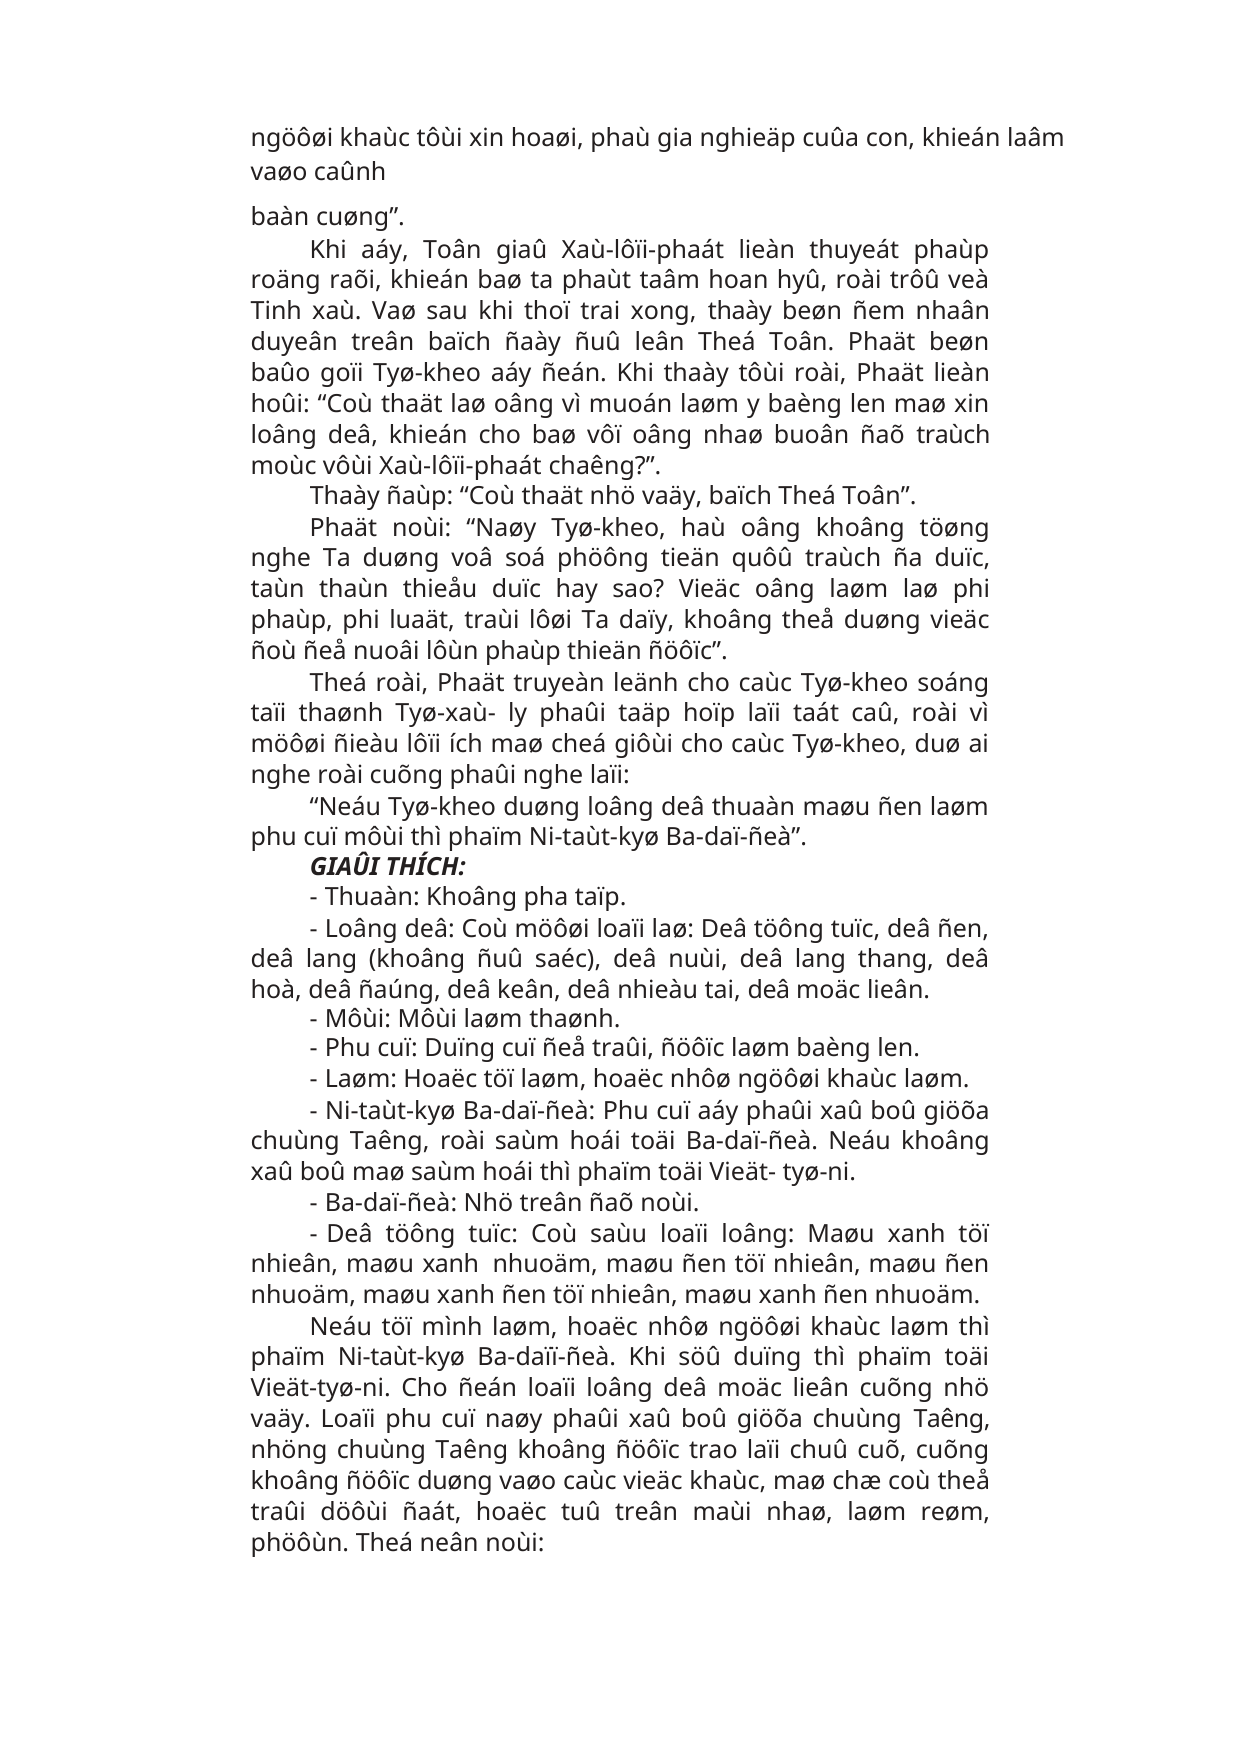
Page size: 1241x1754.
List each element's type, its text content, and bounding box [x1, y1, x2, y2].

list Thuaàn: Khoâng pha taïp. [309, 880, 1065, 911]
list Ba-daï-ñeà: Nhö treân ñaõ noùi. [309, 1188, 1065, 1217]
list Loâng deâ: Coù möôøi loaïi laø: Deâ töông tuïc, deâ ñen, deâ lang (khoâng ñuû saéc), deâ nuùi, deâ lang thang, deâ hoà, deâ ñaúng, deâ keân, deâ nhieàu tai, deâ moäc lieân. [250, 912, 990, 1005]
text Phaät noùi: “Naøy Tyø-kheo, haù oâng khoâng töøng nghe Ta duøng voâ soá phöông tieän quôû traùch ña duïc, taùn thaùn thieåu duïc hay sao? Vieäc oâng laøm laø phi phaùp, phi luaät, traùi lôøi Ta daïy, khoâng theå duøng vieäc ñoù ñeå nuoâi lôùn phaùp thieän ñöôïc”. [250, 512, 990, 667]
list Laøm: Hoaëc töï laøm, hoaëc nhôø ngöôøi khaùc laøm. [309, 1063, 1065, 1093]
list Môùi: Môùi laøm thaønh. [309, 1005, 1065, 1033]
text Thaày ñaùp: “Coù thaät nhö vaäy, baïch Theá Toân”. [309, 482, 1065, 510]
list Phu cuï: Duïng cuï ñeå traûi, ñöôïc laøm baèng len. [309, 1033, 1065, 1063]
text GIAÛI THÍCH: [309, 853, 1065, 880]
text ngöôøi khaùc tôùi xin hoaøi, phaù gia nghieäp cuûa con, khieán laâm vaøo caûnh [250, 120, 1065, 188]
text baàn cuøng”. [250, 200, 1065, 232]
text Khi aáy, Toân giaû Xaù-lôïi-phaát lieàn thuyeát phaùp roäng raõi, khieán baø ta phaùt taâm hoan hyû, roài trôû veà Tinh xaù. Vaø sau khi thoï trai xong, thaày beøn ñem nhaân duyeân treân baïch ñaày ñuû leân Theá Toân. Phaät beøn baûo goïi Tyø-kheo aáy ñeán. Khi thaày tôùi roài, Phaät lieàn hoûi: “Coù thaät laø oâng vì muoán laøm y baèng len maø xin loâng deâ, khieán cho baø vôï oâng nhaø buoân ñaõ traùch moùc vôùi Xaù-lôïi-phaát chaêng?”. [250, 234, 990, 482]
list Deâ töông tuïc: Coù saùu loaïi loâng: Maøu xanh töï nhieân, maøu xanh nhuoäm, maøu ñen töï nhieân, maøu ñen nhuoäm, maøu xanh ñen töï nhieân, maøu xanh ñen nhuoäm. [250, 1218, 990, 1311]
text Theá roài, Phaät truyeàn leänh cho caùc Tyø-kheo soáng taïi thaønh Tyø-xaù- ly phaûi taäp hoïp laïi taát caû, roài vì möôøi ñieàu lôïi ích maø cheá giôùi cho caùc Tyø-kheo, duø ai nghe roài cuõng phaûi nghe laïi: [250, 667, 990, 791]
text “Neáu Tyø-kheo duøng loâng deâ thuaàn maøu ñen laøm phu cuï môùi thì phaïm Ni-taùt-kyø Ba-daï-ñeà”. [250, 791, 990, 853]
list Ni-taùt-kyø Ba-daï-ñeà: Phu cuï aáy phaûi xaû boû giöõa chuùng Taêng, roài saùm hoái toäi Ba-daï-ñeà. Neáu khoâng xaû boû maø saùm hoái thì phaïm toäi Vieät- tyø-ni. [250, 1095, 990, 1188]
text Neáu töï mình laøm, hoaëc nhôø ngöôøi khaùc laøm thì phaïm Ni-taùt-kyø Ba-daïï-ñeà. Khi söû duïng thì phaïm toäi Vieät-tyø-ni. Cho ñeán loaïi loâng deâ moäc lieân cuõng nhö vaäy. Loaïi phu cuï naøy phaûi xaû boû giöõa chuùng Taêng, nhöng chuùng Taêng khoâng ñöôïc trao laïi chuû cuõ, cuõng khoâng ñöôïc duøng vaøo caùc vieäc khaùc, maø chæ coù theå traûi döôùi ñaát, hoaëc tuû treân maùi nhaø, laøm reøm, phöôùn. Theá neân noùi: [250, 1311, 990, 1559]
